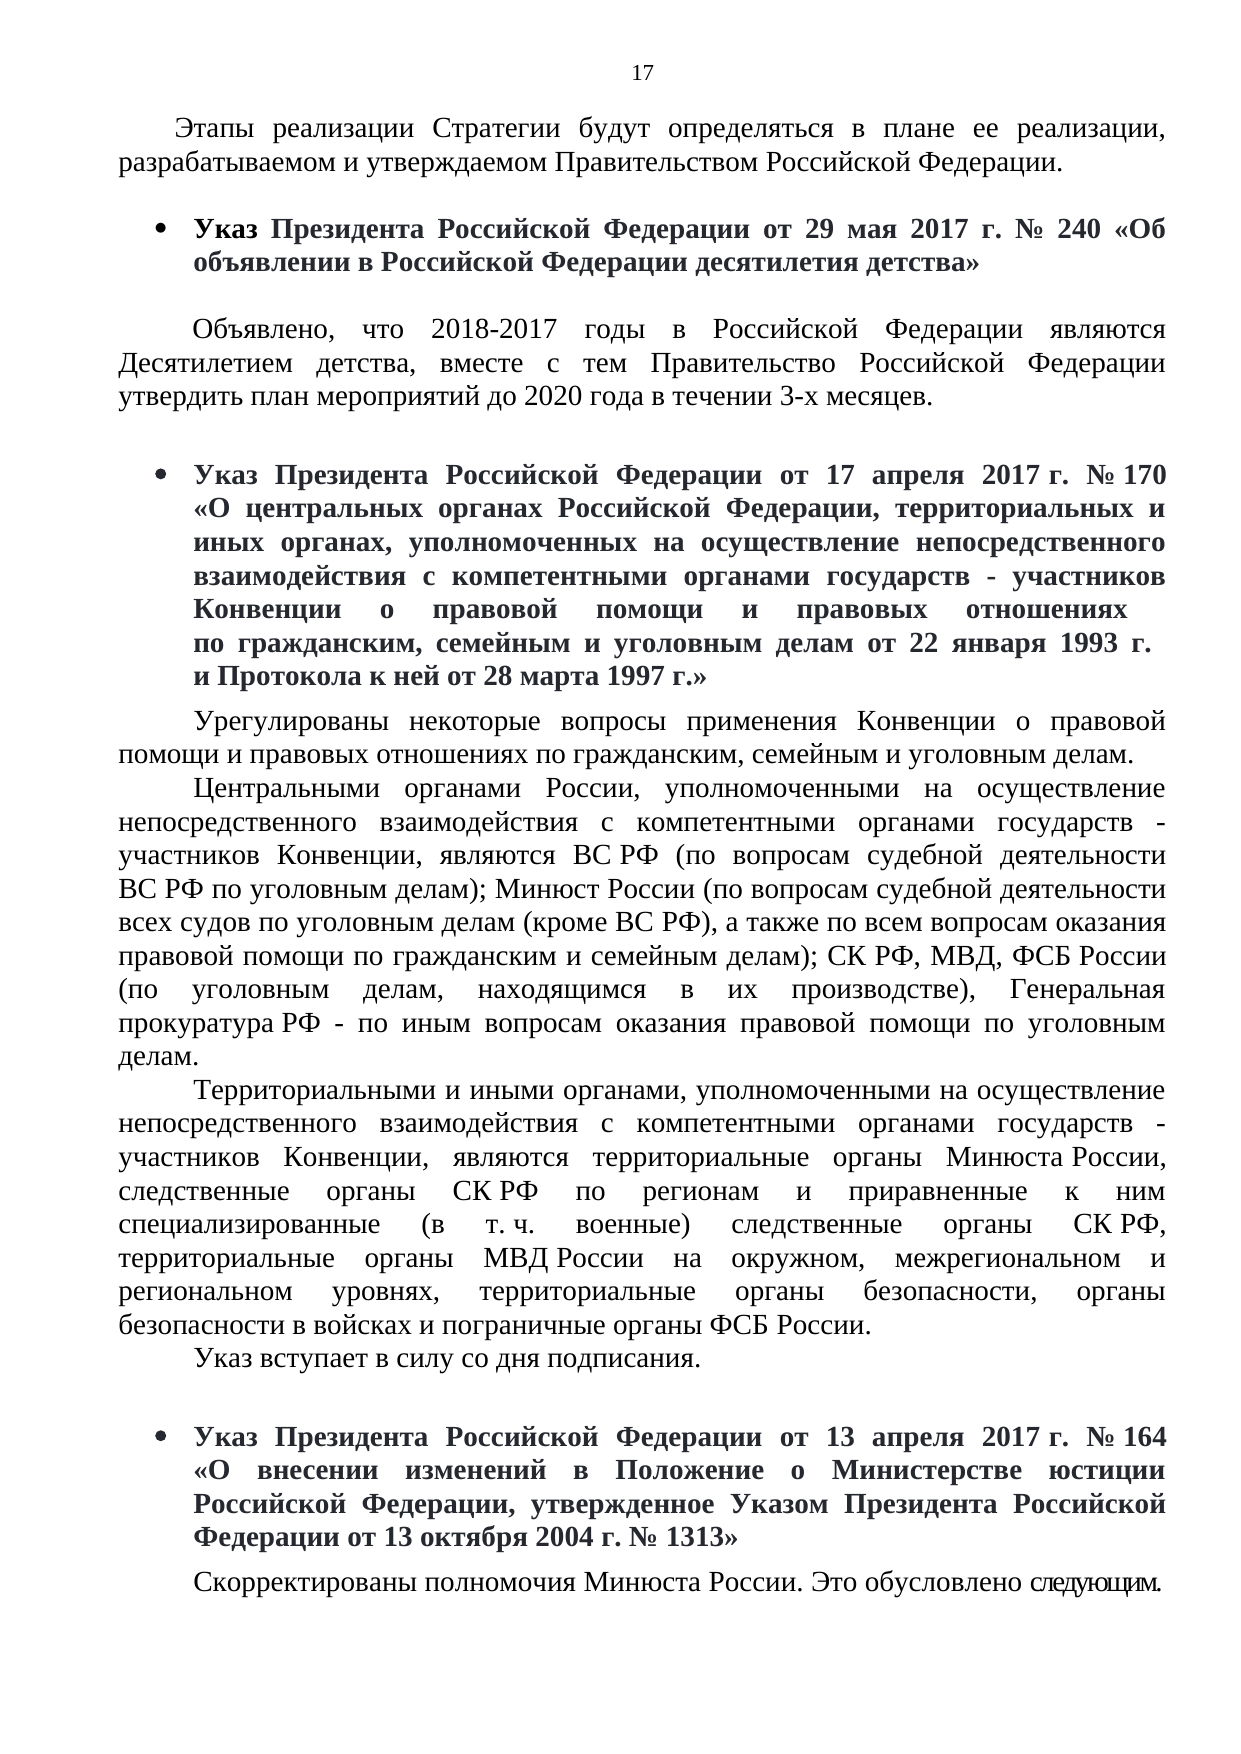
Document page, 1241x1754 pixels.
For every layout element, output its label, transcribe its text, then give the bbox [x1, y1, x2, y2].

text Объявлено, что 2018-2017 годы в Российской Федерации являются Десятилетием детства, вместе с тем Правительство Российской Федерации утвердить план мероприятий до 2020 года в течении 3-х месяцев. [118, 311, 1167, 412]
text Территориальными и иными органами, уполномоченными на осуществление непосредственного взаимодействия с компетентными органами государств - участников Конвенции, являются территориальные органы Минюста России, следственные органы СК РФ по регионам и приравненные к ним специализированные (в т. ч. военные) следственные органы СК РФ, территориальные органы МВД России на окружном, межрегиональном и региональном уровнях, территориальные органы безопасности, органы безопасности в войсках и пограничные органы ФСБ России. [118, 1072, 1167, 1340]
text Скорректированы полномочия Минюста России. Это обусловлено следующим. [118, 1564, 1167, 1598]
text Указ вступает в силу со дня подписания. [118, 1340, 1167, 1374]
list Указ Президента Российской Федерации от 29 мая 2017 г. № 240 «Об объявлении в Российской Федерации десятилетия детства» [156, 211, 1167, 278]
text Этапы реализации Стратегии будут определяться в плане ее реализации, разрабатываемом и утверждаемом Правительством Российской Федерации. [118, 110, 1167, 177]
text Урегулированы некоторые вопросы применения Конвенции о правовой помощи и правовых отношениях по гражданским, семейным и уголовным делам. [118, 703, 1167, 770]
list Указ Президента Российской Федерации от 17 апреля 2017 г. № 170 «О центральных органах Российской Федерации, территориальных и иных органах, уполномоченных на осуществление непосредственного взаимодействия с компетентными органами государств - участников Конвенции о правовой помощи и правовых отношениях по гражданским, семейным и уголовным делам от 22 января 1993 г. и Протокола к ней от 28 марта 1997 г.» [156, 457, 1167, 692]
text Центральными органами России, уполномоченными на осуществление непосредственного взаимодействия с компетентными органами государств - участников Конвенции, являются ВС РФ (по вопросам судебной деятельности ВС РФ по уголовным делам); Минюст России (по вопросам судебной деятельности всех судов по уголовным делам (кроме ВС РФ), а также по всем вопросам оказания правовой помощи по гражданским и семейным делам); СК РФ, МВД, ФСБ России (по уголовным делам, находящимся в их производстве), Генеральная прокуратура РФ - по иным вопросам оказания правовой помощи по уголовным делам. [118, 770, 1167, 1072]
list Указ Президента Российской Федерации от 13 апреля 2017 г. № 164 «О внесении изменений в Положение о Министерстве юстиции Российской Федерации, утвержденное Указом Президента Российской Федерации от 13 октября 2004 г. № 1313» [156, 1419, 1167, 1553]
